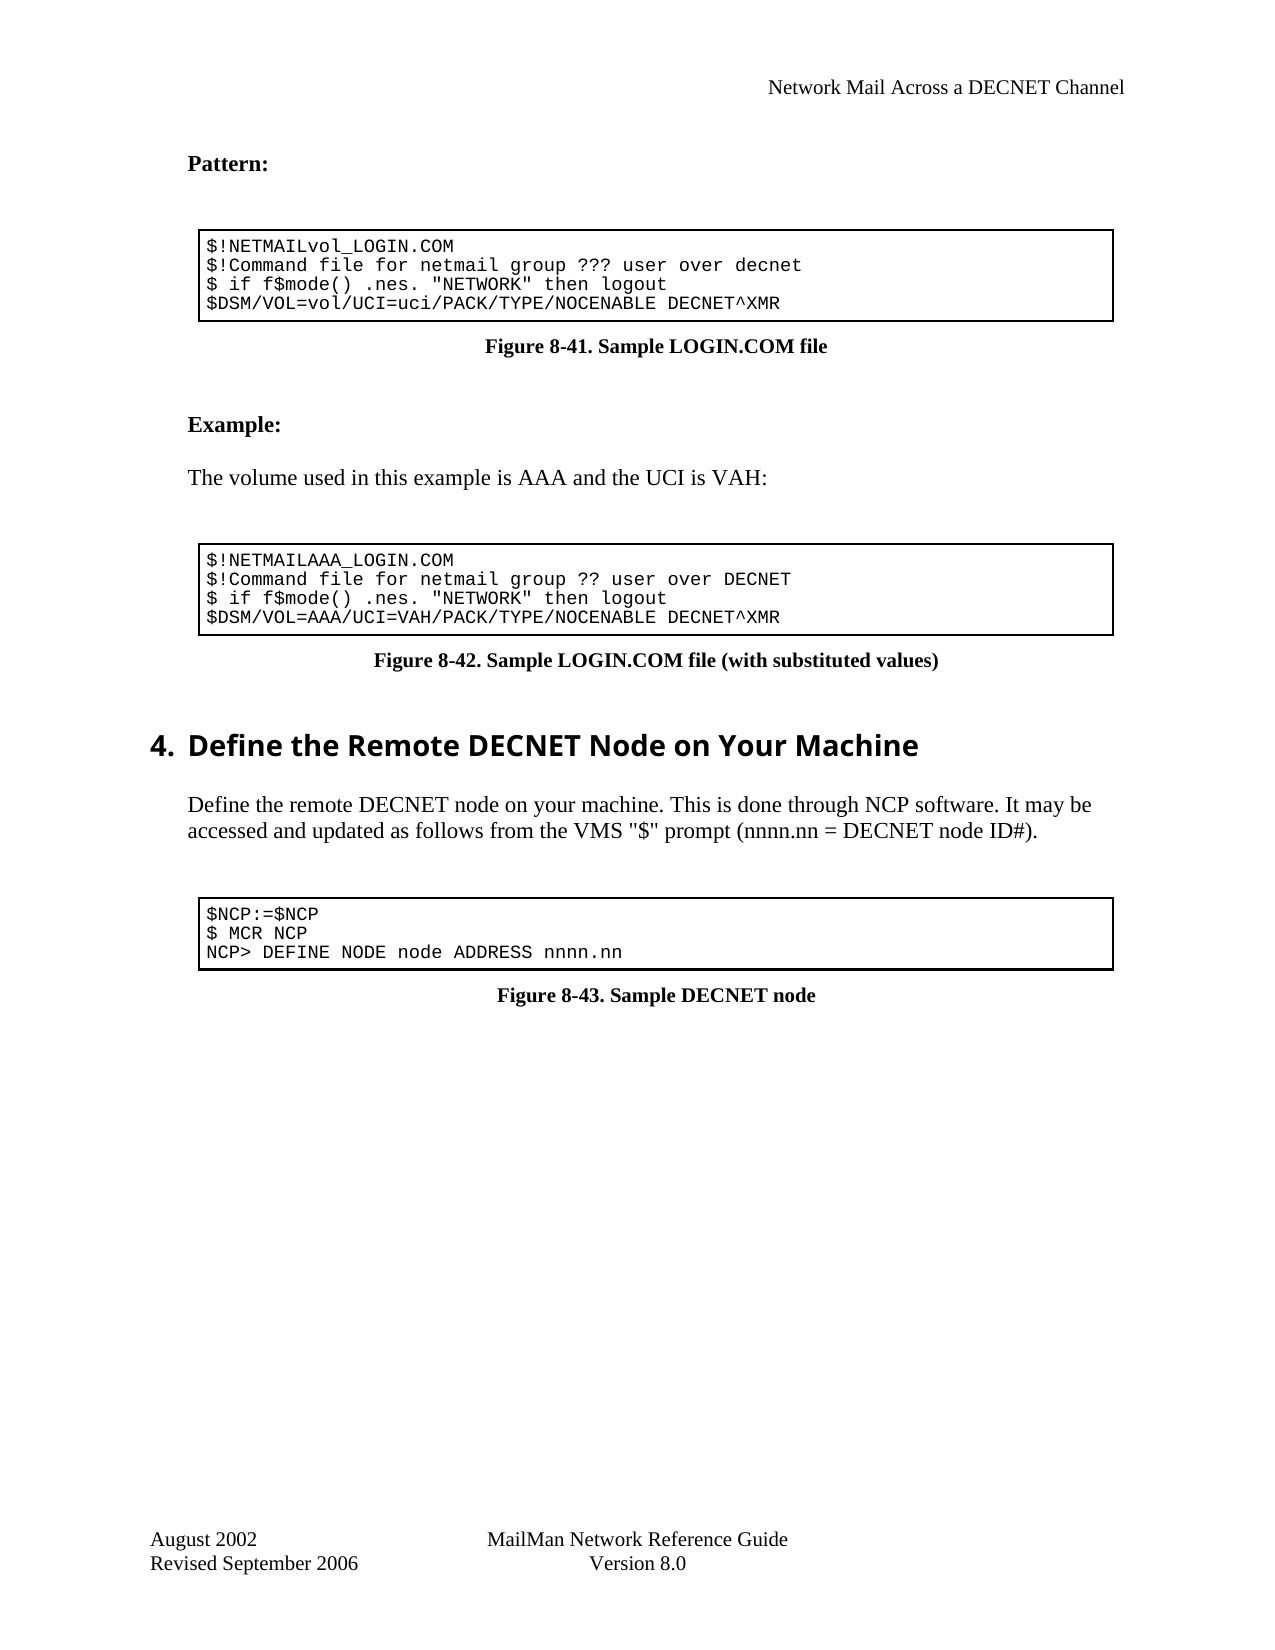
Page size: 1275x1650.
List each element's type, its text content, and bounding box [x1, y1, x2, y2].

text $!Command file for netmail group ?? user over DECNET [200, 562, 1112, 581]
text $!Command file for netmail group ??? user over decnet [200, 248, 1112, 267]
text Pattern: [187, 150, 1125, 176]
text $!NETMAILAAA_LOGIN.COM [200, 545, 1112, 562]
text Define the remote DECNET node on your machine. This is done through NCP software. It may be accessed and updated as follows from the VMS "$" prompt (nnnn.nn = DECNET node ID#). [187, 791, 1125, 844]
text $!NETMAILvol_LOGIN.COM [200, 231, 1112, 248]
text $ MCR NCP [200, 916, 1112, 935]
text $ if f$mode() .nes. "NETWORK" then logout [200, 581, 1112, 600]
text Example: [187, 411, 1125, 438]
text $ if f$mode() .nes. "NETWORK" then logout [200, 267, 1112, 286]
text NCP> DEFINE NODE node ADDRESS nnnn.nn [200, 935, 1112, 968]
text $NCP:=$NCP [200, 899, 1112, 916]
subtitle 4. Define the Remote DECNET Node on Your Machine [150, 725, 1125, 765]
text $DSM/=vol/=uci//TYPE/NOCENABLE DECNET^XMR [200, 286, 1112, 320]
text The volume used in this example is and the is : [187, 464, 1125, 490]
text $DSM/=/=VAH//TYPE/NOCENABLE DECNET^XMR [200, 600, 1112, 634]
